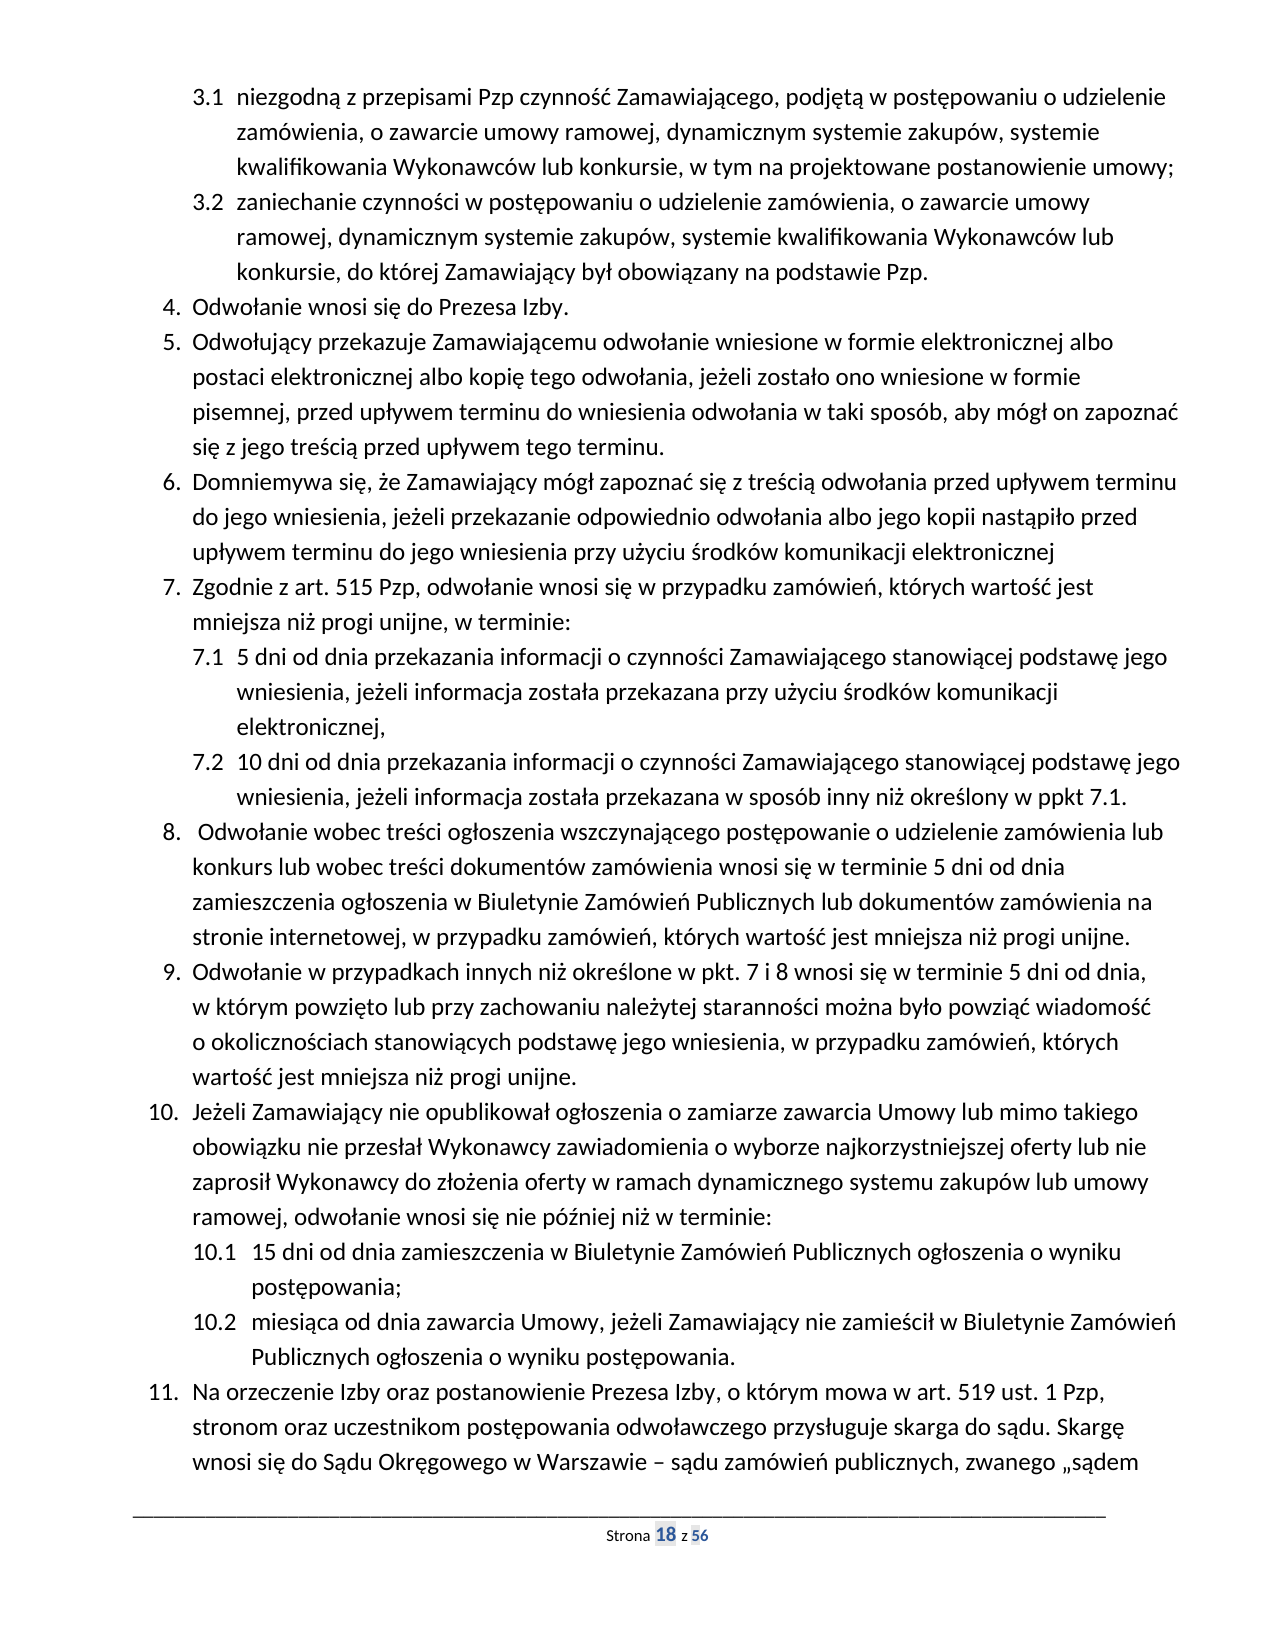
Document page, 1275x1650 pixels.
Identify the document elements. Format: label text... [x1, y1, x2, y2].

list Domniemywa się, że Zamawiający mógł zapoznać się z treścią odwołania przed upływem terminu do jego wniesienia, jeżeli przekazanie odpowiednio odwołania albo jego kopii nastąpiło przed upływem terminu do jego wniesienia przy użyciu środków komunikacji elektronicznej [162, 466, 1181, 566]
list Zgodnie z art. 515 Pzp, odwołanie wnosi się w przypadku zamówień, których wartość jest mniejsza niż progi unijne, w terminie: [162, 571, 1181, 636]
list Odwołanie wnosi się do Prezesa Izby. [162, 291, 1181, 321]
list zaniechanie czynności w postępowaniu o udzielenie zamówienia, o zawarcie umowy ramowej, dynamicznym systemie zakupów, systemie kwalifikowania Wykonawców lub konkursie, do której Zamawiający był obowiązany na podstawie Pzp. [192, 186, 1181, 286]
list niezgodną z przepisami Pzp czynność Zamawiającego, podjętą w postępowaniu o udzielenie zamówienia, o zawarcie umowy ramowej, dynamicznym systemie zakupów, systemie kwalifikowania Wykonawców lub konkursie, w tym na projektowane postanowienie umowy; [192, 81, 1181, 181]
list Odwołanie w przypadkach innych niż określone w pkt. 7 i 8 wnosi się w terminie 5 dni od dnia, w którym powzięto lub przy zachowaniu należytej staranności można było powziąć wiadomość o okolicznościach stanowiących podstawę jego wniesienia, w przypadku zamówień, których wartość jest mniejsza niż progi unijne. [162, 956, 1181, 1091]
list 5 dni od dnia przekazania informacji o czynności Zamawiającego stanowiącej podstawę jego wniesienia, jeżeli informacja została przekazana przy użyciu środków komunikacji elektronicznej, [192, 641, 1181, 741]
list Odwołanie wobec treści ogłoszenia wszczynającego postępowanie o udzielenie zamówienia lub konkurs lub wobec treści dokumentów zamówienia wnosi się w terminie 5 dni od dnia zamieszczenia ogłoszenia w Biuletynie Zamówień Publicznych lub dokumentów zamówienia na stronie internetowej, w przypadku zamówień, których wartość jest mniejsza niż progi unijne. [162, 816, 1181, 951]
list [148, 1376, 1181, 1476]
list Odwołujący przekazuje Zamawiającemu odwołanie wniesione w formie elektronicznej albo postaci elektronicznej albo kopię tego odwołania, jeżeli zostało ono wniesione w formie pisemnej, przed upływem terminu do wniesienia odwołania w taki sposób, aby mógł on zapoznać się z jego treścią przed upływem tego terminu. [162, 326, 1181, 461]
list 15 dni od dnia zamieszczenia w Biuletynie Zamówień Publicznych ogłoszenia o wyniku postępowania; [192, 1236, 1181, 1301]
list 10 dni od dnia przekazania informacji o czynności Zamawiającego stanowiącej podstawę jego wniesienia, jeżeli informacja została przekazana w sposób inny niż określony w ppkt 7.1. [192, 746, 1181, 811]
list Jeżeli Zamawiający nie opublikował ogłoszenia o zamiarze zawarcia Umowy lub mimo takiego obowiązku nie przesłał Wykonawcy zawiadomienia o wyborze najkorzystniejszej oferty lub nie zaprosił Wykonawcy do złożenia oferty w ramach dynamicznego systemu zakupów lub umowy ramowej, odwołanie wnosi się nie później niż w terminie: [148, 1096, 1181, 1231]
list miesiąca od dnia zawarcia Umowy, jeżeli Zamawiający nie zamieścił w Biuletynie Zamówień Publicznych ogłoszenia o wyniku postępowania. [192, 1306, 1181, 1371]
